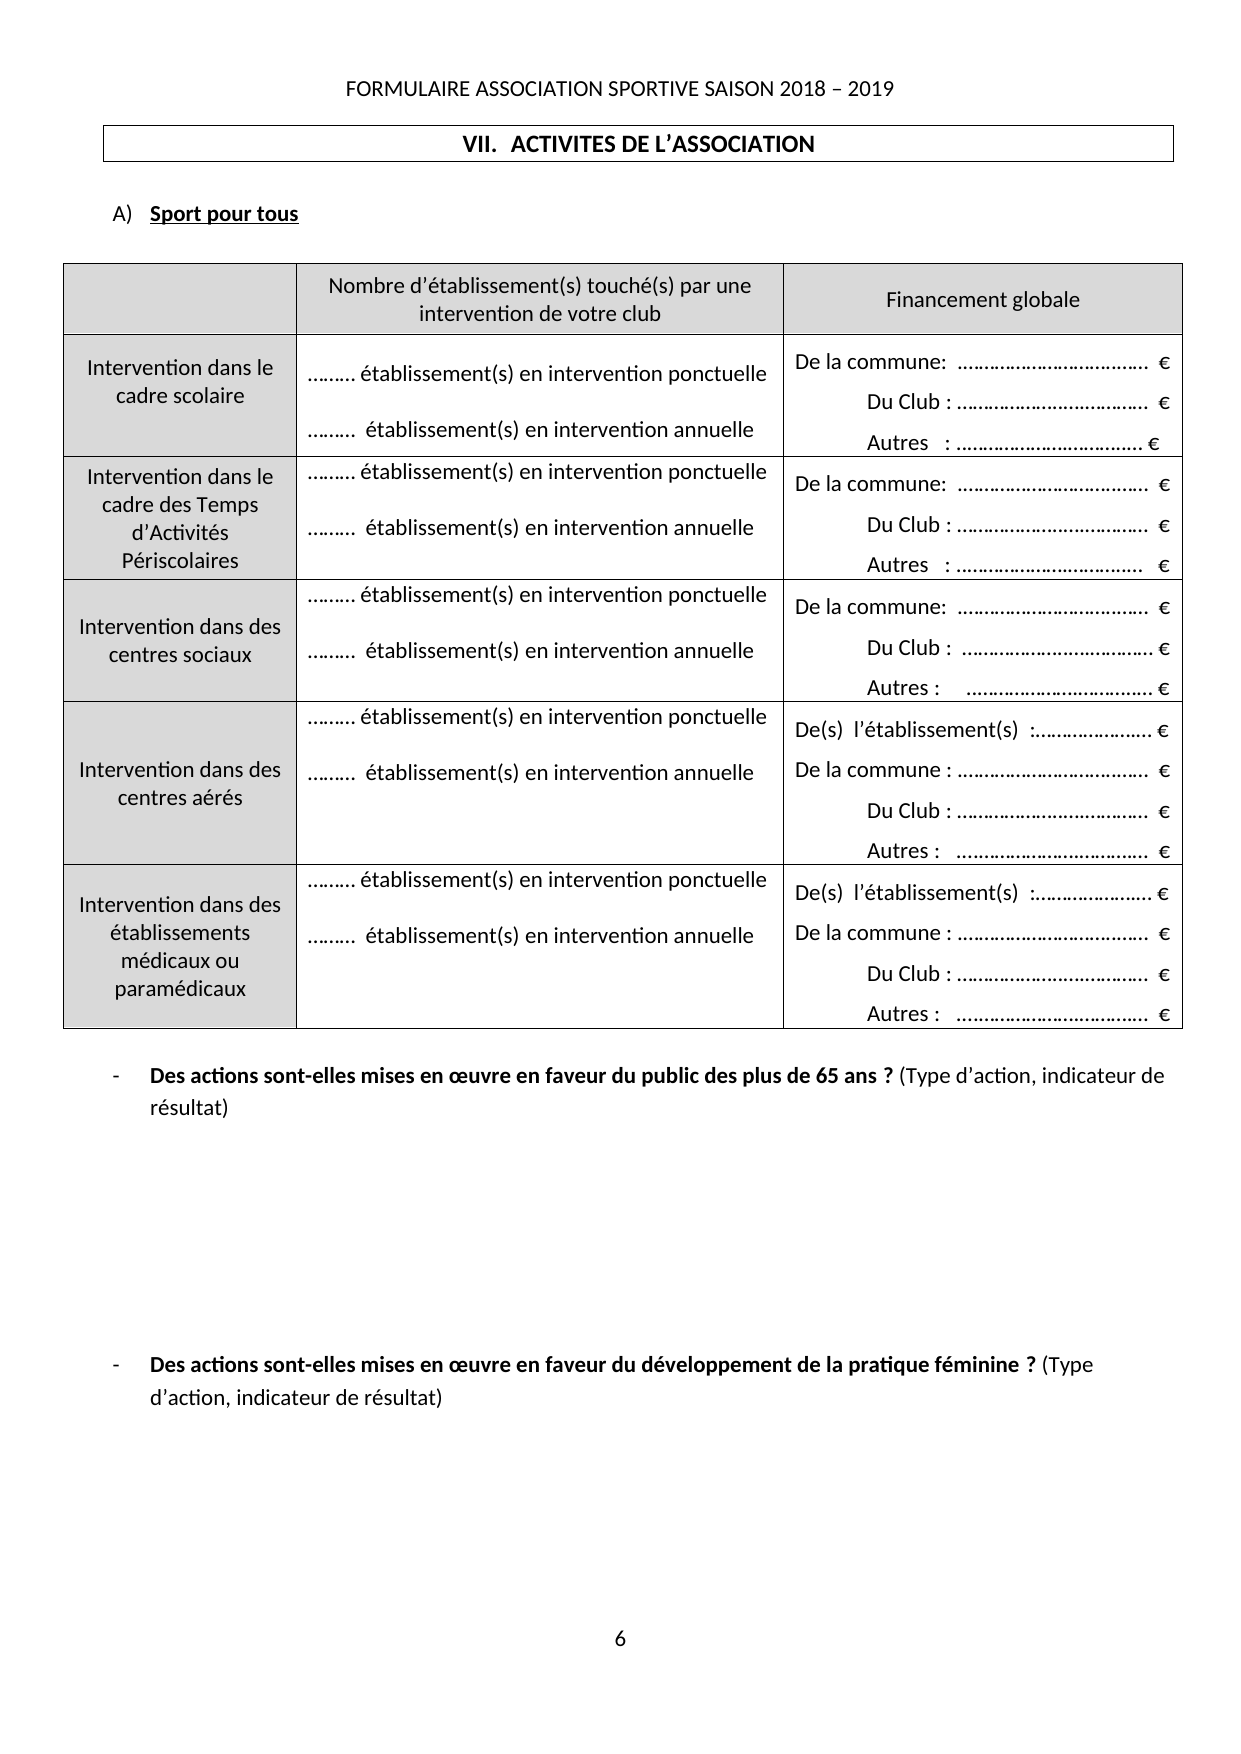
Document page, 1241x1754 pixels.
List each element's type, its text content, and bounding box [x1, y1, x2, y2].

table_cell Intervention dans le cadre des Temps d’Activités Périscolaires [64, 457, 296, 579]
table_cell De la commune: .………………………..…… € Du Club : ………………..….………… € Autres : ..……………….………..… € [784, 335, 1182, 456]
table_cell De la commune: .………………………..…… € Du Club : ………………..….………… € Autres : ..……………….………..… € [784, 580, 1182, 701]
table_header [64, 264, 296, 333]
table_header Nombre d’établissement(s) touché(s) par une intervention de votre club [297, 264, 783, 333]
list Des actions sont-elles mises en œuvre en faveur du public des plus de 65 ans ? (Type d’action, indicateur de résultat) [112, 1061, 1165, 1121]
table_header Financement globale [784, 264, 1182, 333]
table_cell Intervention dans des établissements médicaux ou paramédicaux [64, 865, 296, 1027]
table_cell De(s) l’établissement(s) :……………….… € De la commune : .………………………..…… € Du Club : ………………..….………… € Autres : ....……………….……….… € [784, 702, 1182, 864]
table_cell ……… établissement(s) en intervention ponctuelle ……… établissement(s) en intervention annuelle [297, 580, 783, 701]
table_cell Intervention dans des centres aérés [64, 702, 296, 864]
table_cell ……… établissement(s) en intervention ponctuelle ……… établissement(s) en intervention annuelle [297, 335, 783, 456]
list ACTIVITES DE L’ASSOCIATION [104, 126, 1173, 161]
table_cell De(s) l’établissement(s) :……………….… € De la commune : .………………………..…… € Du Club : ………………..….………… € Autres : ....……………….……….… € [784, 865, 1182, 1027]
list Des actions sont-elles mises en œuvre en faveur du développement de la pratique féminine ? (Type d’action, indicateur de résultat) [112, 1350, 1165, 1411]
list Sport pour tous [112, 199, 1165, 227]
table_cell Intervention dans des centres sociaux [64, 580, 296, 701]
table_cell Intervention dans le cadre scolaire [64, 335, 296, 456]
table_cell ……… établissement(s) en intervention ponctuelle ……… établissement(s) en intervention annuelle [297, 457, 783, 579]
table_cell ……… établissement(s) en intervention ponctuelle ……… établissement(s) en intervention annuelle [297, 702, 783, 864]
table_cell ……… établissement(s) en intervention ponctuelle ……… établissement(s) en intervention annuelle [297, 865, 783, 1027]
table_cell De la commune: .………………………..…… € Du Club : ………………..….………… € Autres : ..……………….………..… € [784, 457, 1182, 579]
